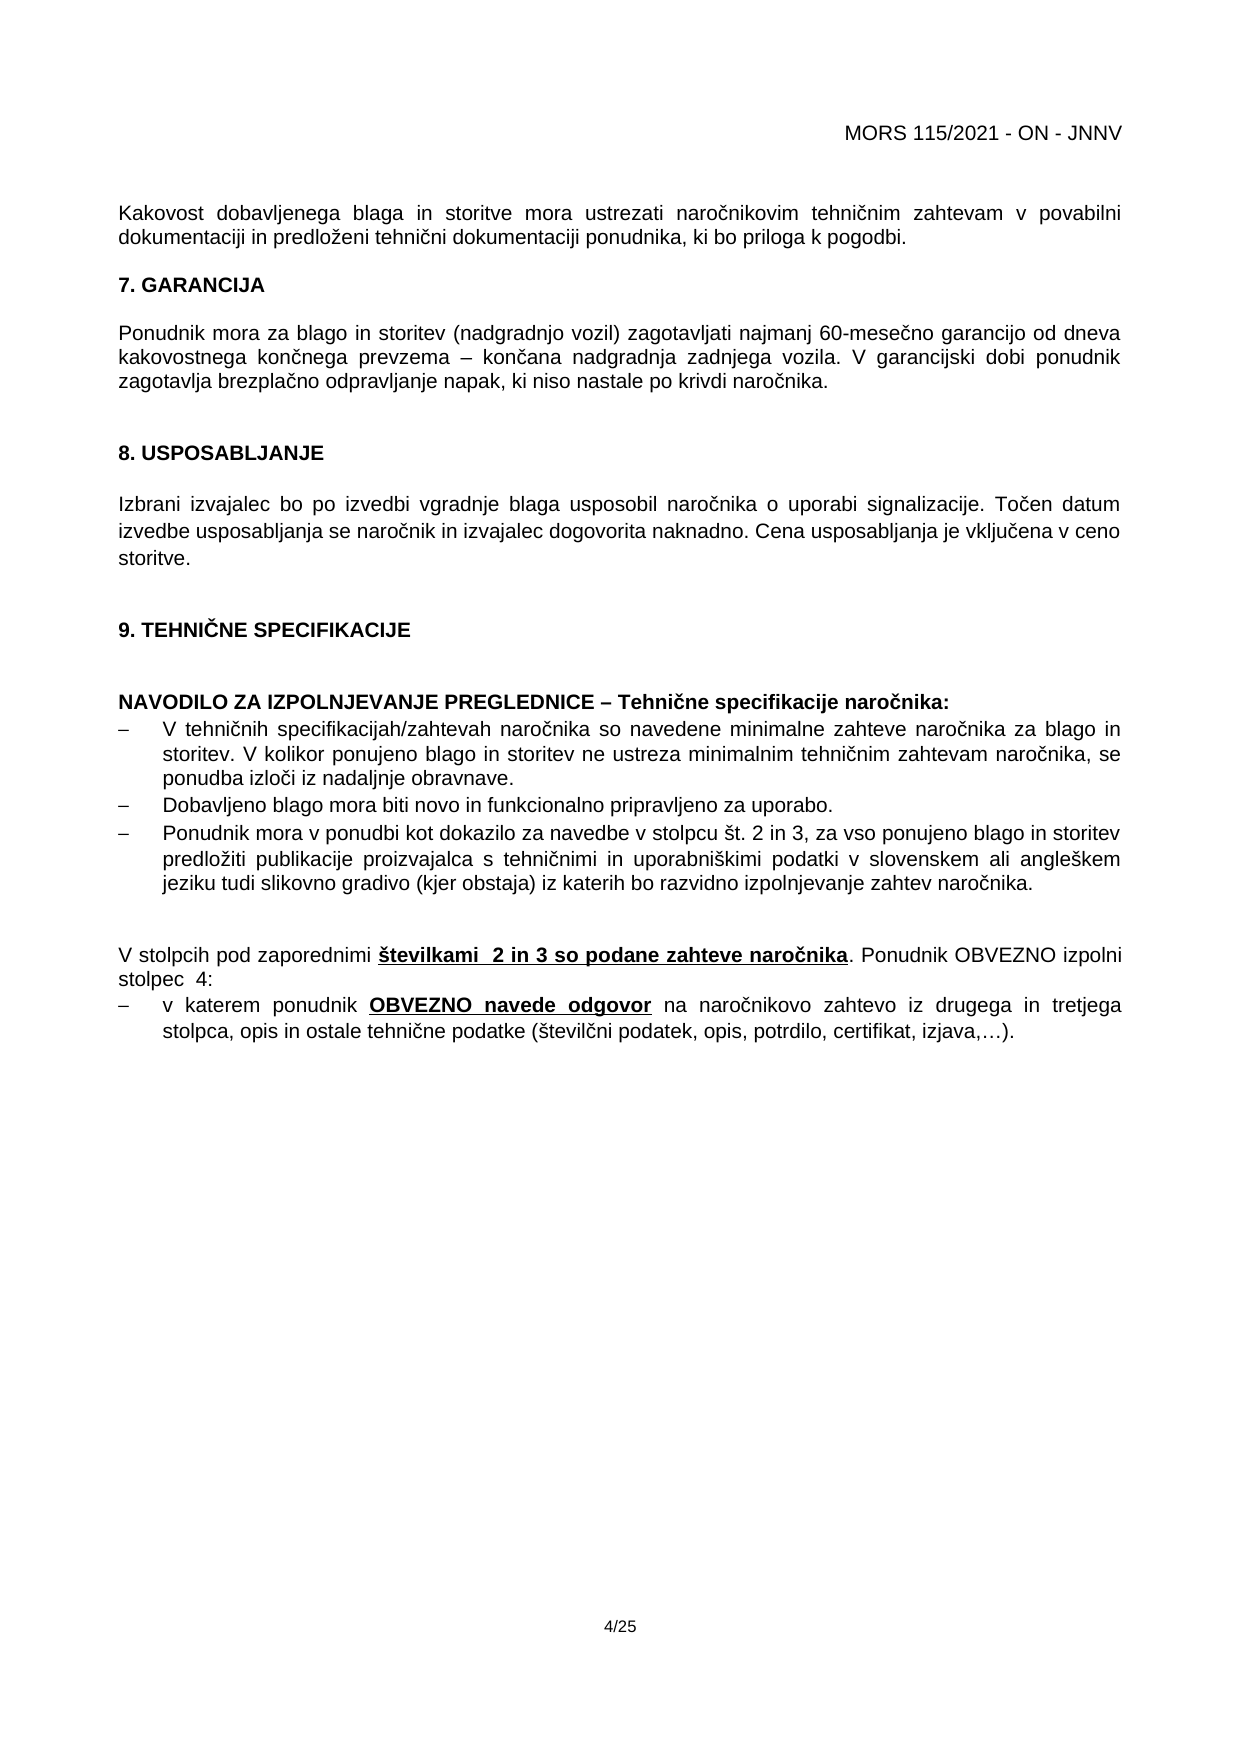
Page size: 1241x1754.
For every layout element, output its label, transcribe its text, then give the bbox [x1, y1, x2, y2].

text 9. TEHNIČNE SPECIFIKACIJE [118, 618, 1122, 642]
list V tehničnih specifikacijah/zahtevah naročnika so navedene minimalne zahteve naročnika za blago in storitev. V kolikor ponujeno blago in storitev ne ustreza minimalnim tehničnim zahtevam naročnika, se ponudba izloči iz nadaljnje obravnave. [118, 714, 1122, 790]
list Ponudnik mora v ponudbi kot dokazilo za navedbe v stolpcu št. 2 in 3, za vso ponujeno blago in storitev predložiti publikacije proizvajalca s tehničnimi in uporabniškimi podatki v slovenskem ali angleškem jeziku tudi slikovno gradivo (kjer obstaja) iz katerih bo razvidno izpolnjevanje zahtev naročnika. [118, 818, 1122, 895]
list v katerem ponudnik OBVEZNO navede odgovor na naročnikovo zahtevo iz drugega in tretjega stolpca, opis in ostale tehnične podatke (številčni podatek, opis, potrdilo, certifikat, izjava,…). [118, 991, 1122, 1043]
text Ponudnik mora za blago in storitev (nadgradnjo vozil) zagotavljati najmanj 60-mesečno garancijo od dneva kakovostnega končnega prevzema – končana nadgradnja zadnjega vozila. V garancijski dobi ponudnik zagotavlja brezplačno odpravljanje napak, ki niso nastale po krivdi naročnika. [118, 321, 1122, 393]
text V stolpcih pod zaporednimi številkami 2 in 3 so podane zahteve naročnika. Ponudnik OBVEZNO izpolni stolpec 4: [118, 943, 1122, 991]
list Dobavljeno blago mora biti novo in funkcionalno pripravljeno za uporabo. [118, 790, 1122, 818]
text Kakovost dobavljenega blaga in storitve mora ustrezati naročnikovim tehničnim zahtevam v povabilni dokumentaciji in predloženi tehnični dokumentaciji ponudnika, ki bo priloga k pogodbi. [118, 201, 1122, 249]
text Izbrani izvajalec bo po izvedbi vgradnje blaga usposobil naročnika o uporabi signalizacije. Točen datum izvedbe usposabljanja se naročnik in izvajalec dogovorita naknadno. Cena usposabljanja je vključena v ceno storitve. [118, 489, 1122, 570]
text 7. GARANCIJA [118, 273, 1122, 297]
text 8. USPOSABLJANJE [118, 441, 1122, 465]
text NAVODILO ZA IZPOLNJEVANJE PREGLEDNICE – Tehnične specifikacije naročnika: [118, 690, 1122, 714]
